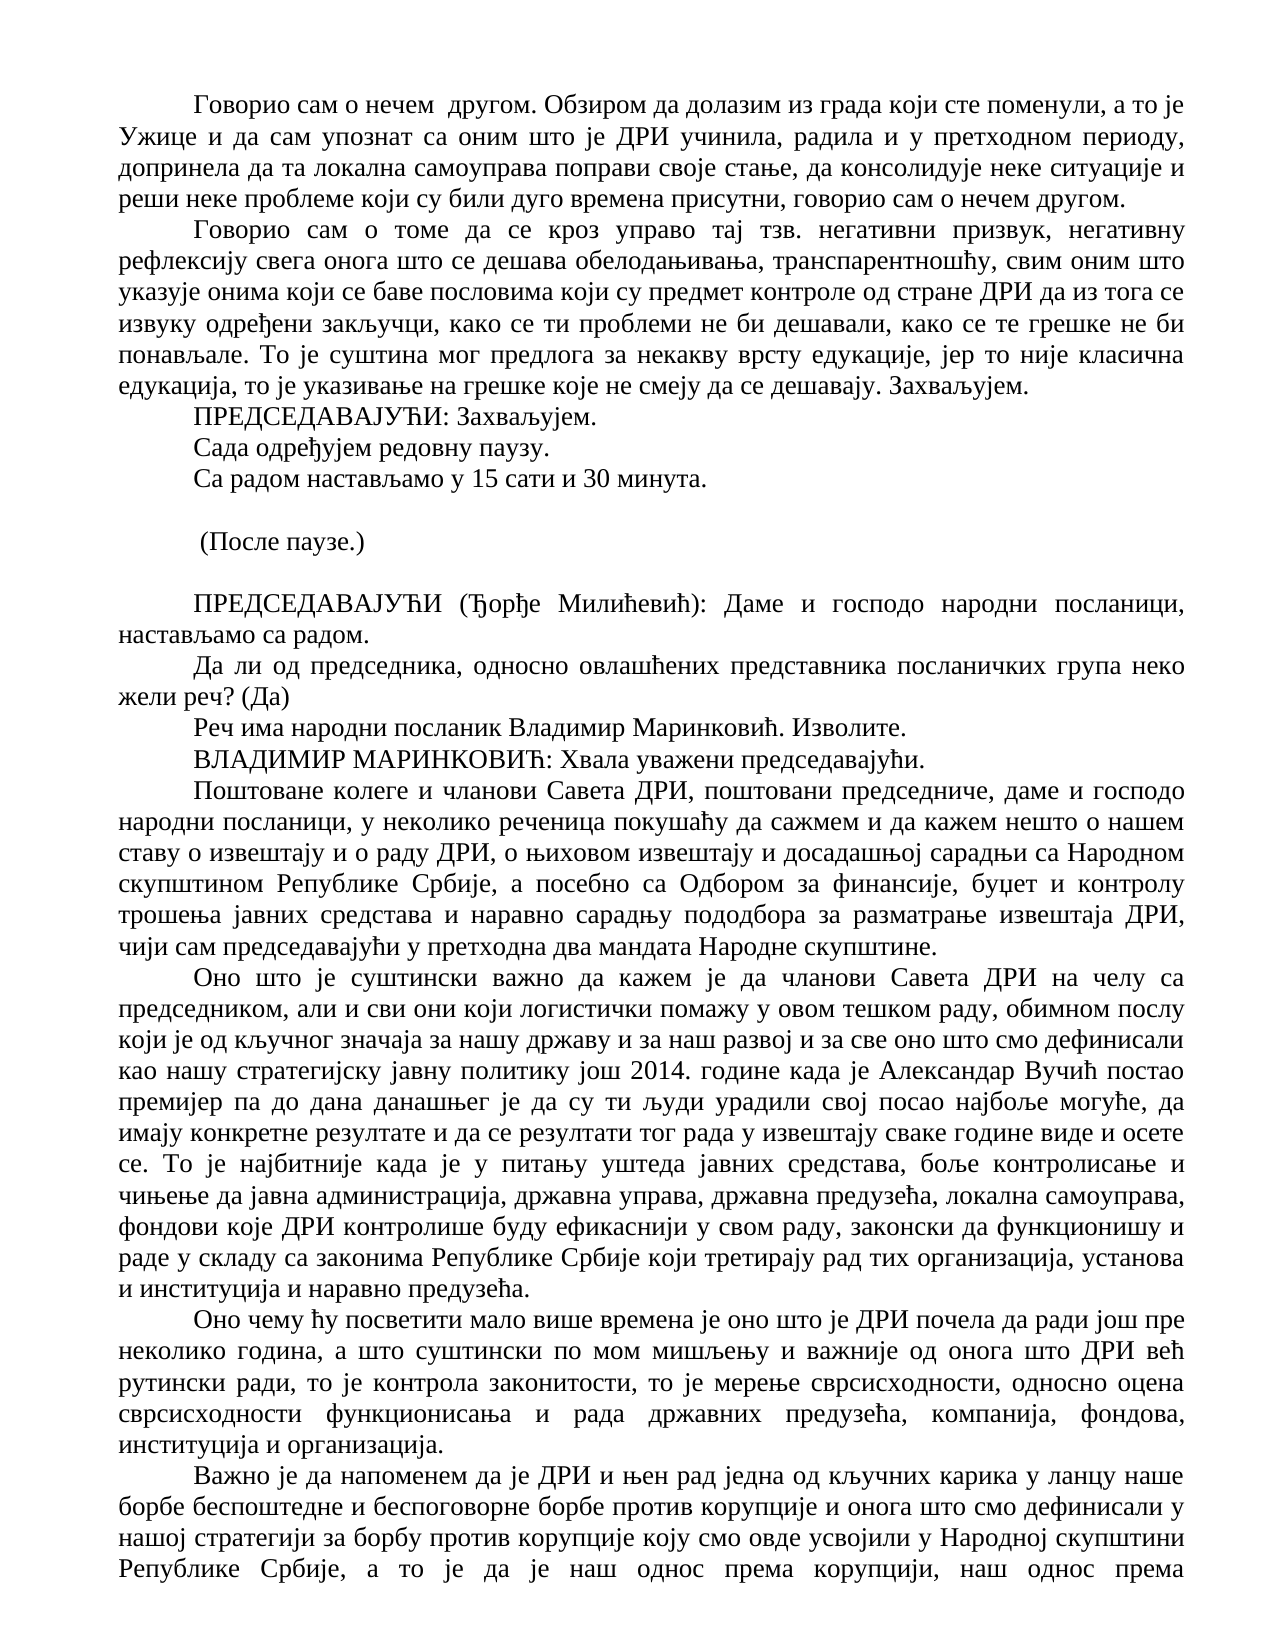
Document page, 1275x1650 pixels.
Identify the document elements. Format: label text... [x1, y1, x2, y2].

text Да ли од председника, односно овлашћених представника посланичких група неко жели реч? (Да) [118, 649, 1186, 712]
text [118, 1459, 1186, 1584]
text (После паузе.) [118, 525, 1186, 556]
text Реч има народни посланик Владимир Маринковић. Изволите. [118, 712, 1186, 743]
text Оно што је суштински важно да кажем је да чланови Савета ДРИ на челу са председником, али и сви они који логистички помажу у овом тешком раду, обимном послу који је од кључног значаја за нашу државу и за наш развој и за све оно што смо дефинисали као нашу стратегијску јавну политику још 2014. године када је Александар Вучић постао премијер па до дана данашњег је да су ти људи урадили свој посао најбоље могуће, да имају конкретне резултате и да се резултати тог рада у извештају сваке године виде и осете се. То је најбитније када је у питању уштеда јавних средстава, боље контролисање и чињење да јавна администрација, државна управа, државна предузећа, локална самоуправа, фондови које ДРИ контролише буду ефикаснији у свом раду, законски да функционишу и раде у складу са законима Републике Србије који третирају рад тих организација, установа и институција и наравно предузећа. [118, 961, 1186, 1303]
text Говорио сам о нечем другом. Обзиром да долазим из града који сте поменули, а то је Ужице и да сам упознат са оним што је ДРИ учинила, радила и у претходном периоду, допринела да та локална самоуправа поправи своје стање, да консолидује неке ситуације и реши неке проблеме који су били дуго времена присутни, говорио сам о нечем другом. [118, 89, 1186, 213]
text Сада одређујем редовну паузу. [118, 431, 1186, 462]
text Са радом настављамо у 15 сати и 30 минута. [118, 462, 1186, 493]
text Оно чему ћу посветити мало више времена је оно што је ДРИ почела да ради још пре неколико година, а што суштински по мом мишљењу и важније од онога што ДРИ већ рутински ради, то је контрола законитости, то је мерење сврсисходности, односно оцена сврсисходности функционисања и рада државних предузећа, компанија, фондова, институција и организација. [118, 1303, 1186, 1459]
text Поштоване колеге и чланови Савета ДРИ, поштовани председниче, даме и господо народни посланици, у неколико реченица покушаћу да сажмем и да кажем нешто о нашем ставу о извештају и о раду ДРИ, о њиховом извештају и досадашњој сарадњи са Народном скупштином Републике Србије, а посебно са Одбором за финансије, буџет и контролу трошења јавних средстава и наравно сарадњу пододбора за разматрање извештаја ДРИ, чији сам председавајући у претходна два мандата Народне скупштине. [118, 774, 1186, 961]
text ВЛАДИМИР МАРИНКОВИЋ: Хвала уважени председавајући. [118, 743, 1186, 774]
text Говорио сам о томе да се кроз управо тај тзв. негативни призвук, негативну рефлексију свега онога што се дешава обелодањивања, транспарентношћу, свим оним што указује онима који се баве пословима који су предмет контроле од стране ДРИ да из тога се извуку одређени закључци, како се ти проблеми не би дешавали, како се те грешке не би понављале. То је суштина мог предлога за некакву врсту едукације, јер то није класична едукација, то је указивање на грешке које не смеју да се дешавају. Захваљујем. [118, 213, 1186, 400]
text ПРЕДСЕДАВАЈУЋИ: Захваљујем. [118, 400, 1186, 431]
text ПРЕДСЕДАВАЈУЋИ (Ђорђе Милићевић): Даме и господо народни посланици, настављамо са радом. [118, 587, 1186, 649]
